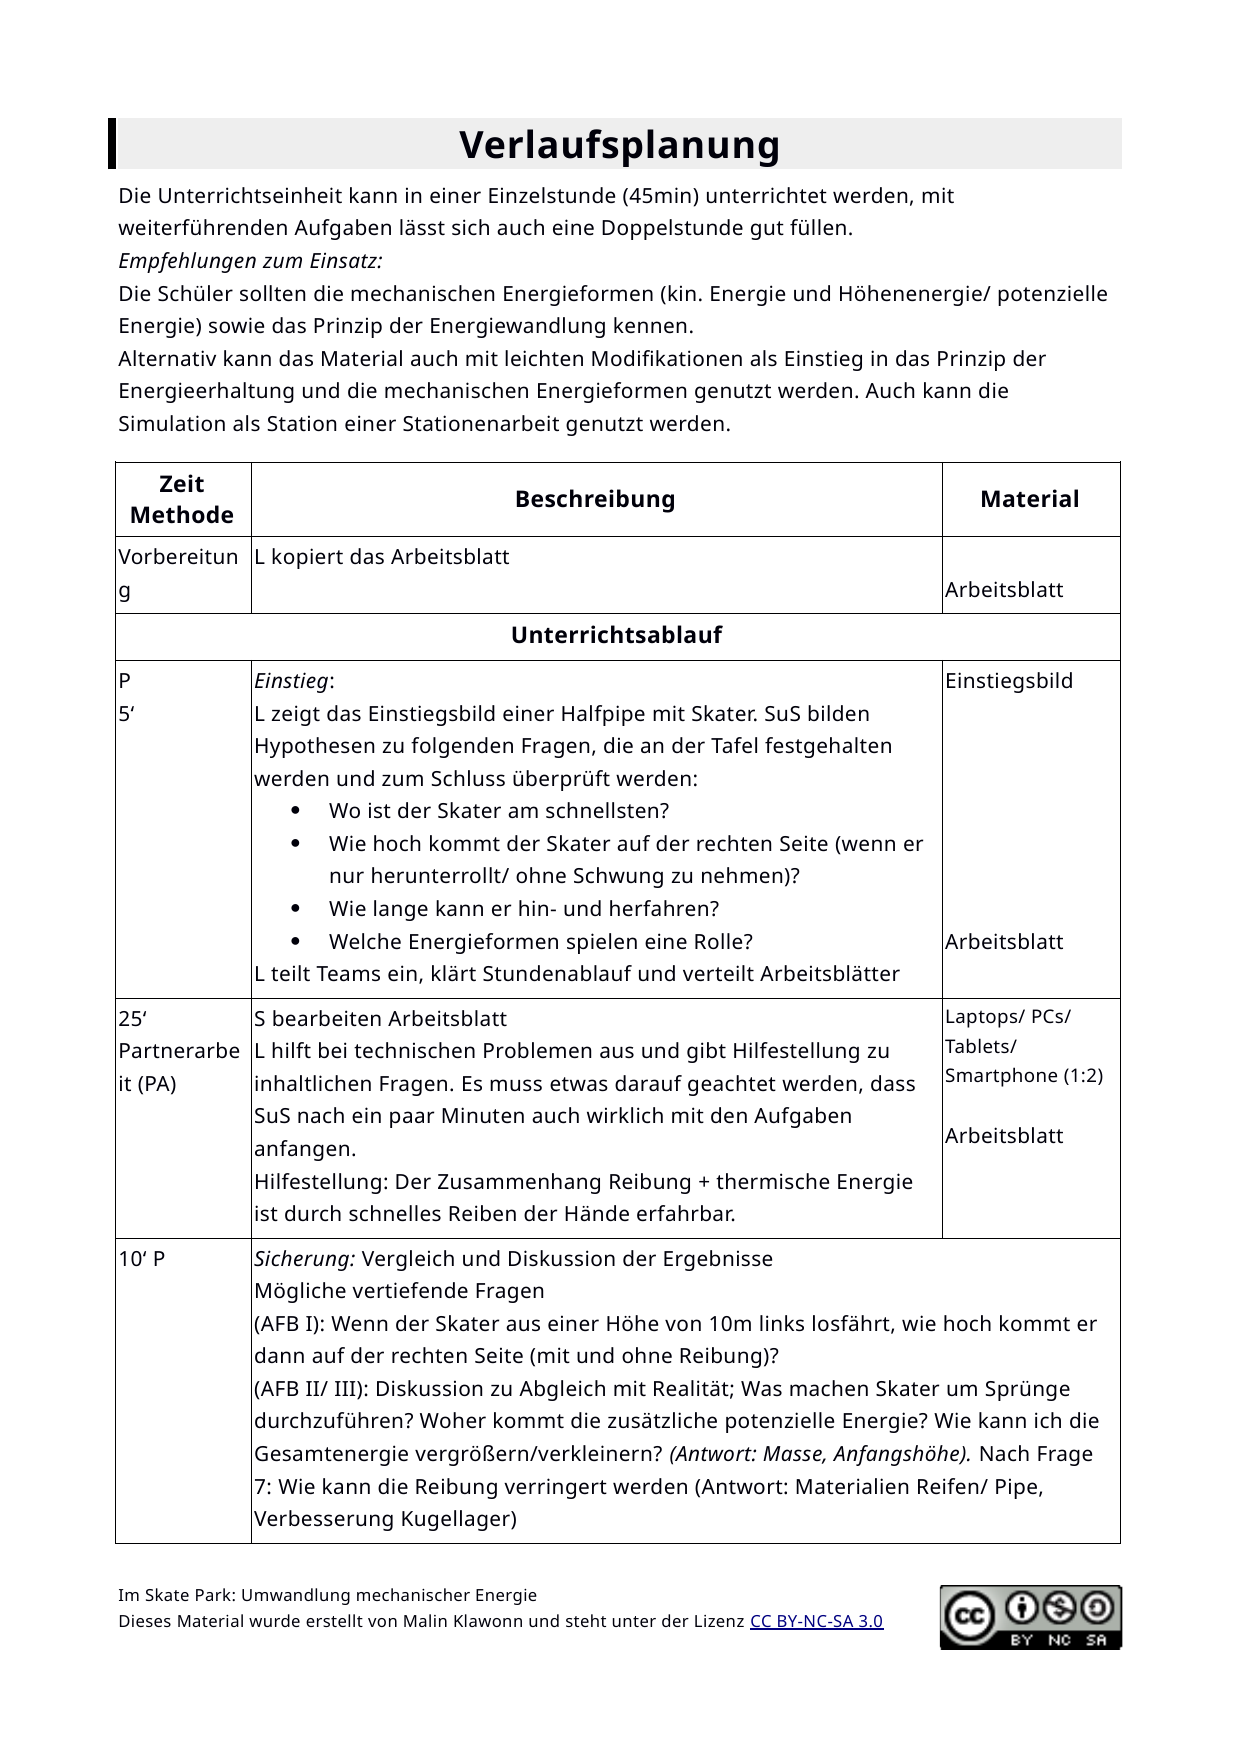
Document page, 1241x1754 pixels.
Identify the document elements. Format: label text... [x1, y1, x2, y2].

text Alternativ kann das Material auch mit leichten Modifikationen als Einstieg in das Prinzip der Energieerhaltung und die mechanischen Energieformen genutzt werden. Auch kann die Simulation als Station einer Stationenarbeit genutzt werden. [118, 344, 1122, 438]
table_header Beschreibung [252, 463, 942, 536]
table_cell Vorbereitung [116, 537, 251, 613]
text Verlaufsplanung [118, 118, 1122, 169]
table_cell Einstiegsbild Arbeitsblatt [943, 661, 1120, 997]
table_cell S bearbeiten Arbeitsblatt L hilft bei technischen Problemen aus und gibt Hilfestellung zu inhaltlichen Fragen. Es muss etwas darauf geachtet werden, dass SuS nach ein paar Minuten auch wirklich mit den Aufgaben anfangen. Hilfestellung: Der Zusammenhang Reibung + thermische Energie ist durch schnelles Reiben der Hände erfahrbar. [252, 999, 942, 1237]
text Empfehlungen zum Einsatz: [118, 246, 1122, 274]
table_cell 25‘ Partnerarbeit (PA) [116, 999, 251, 1237]
text Die Schüler sollten die mechanischen Energieformen (kin. Energie und Höhenenergie/ potenzielle Energie) sowie das Prinzip der Energiewandlung kennen. [118, 279, 1122, 340]
table_cell L kopiert das Arbeitsblatt [252, 537, 942, 613]
table_header Zeit Methode [116, 463, 251, 536]
table_header Material [943, 463, 1120, 536]
text Die Unterrichtseinheit kann in einer Einzelstunde (45min) unterrichtet werden, mit weiterführenden Aufgaben lässt sich auch eine Doppelstunde gut füllen. [118, 181, 1122, 242]
table_cell Einstieg: L zeigt das Einstiegsbild einer Halfpipe mit Skater. SuS bilden Hypothesen zu folgenden Fragen, die an der Tafel festgehalten werden und zum Schluss überprüft werden: Wo ist der Skater am schnellsten? Wie hoch kommt der Skater auf der rechten Seite (wenn er nur herunterrollt/ ohne Schwung zu nehmen)? Wie lange kann er hin- und herfahren? Welche Energieformen spielen eine Rolle? L teilt Teams ein, klärt Stundenablauf und verteilt Arbeitsblätter [252, 661, 942, 997]
table_cell Sicherung: Vergleich und Diskussion der Ergebnisse Mögliche vertiefende Fragen (AFB I): Wenn der Skater aus einer Höhe von 10m links losfährt, wie hoch kommt er dann auf der rechten Seite (mit und ohne Reibung)? (AFB II/ III): Diskussion zu Abgleich mit Realität; Was machen Skater um Sprünge durchzuführen? Woher kommt die zusätzliche potenzielle Energie? Wie kann ich die Gesamtenergie vergrößern/verkleinern? (Antwort: Masse, Anfangshöhe). Nach Frage 7: Wie kann die Reibung verringert werden (Antwort: Materialien Reifen/ Pipe, Verbesserung Kugellager) [252, 1239, 1120, 1542]
picture [939, 1585, 1123, 1650]
table_cell P 5‘ [116, 661, 251, 997]
table_cell Unterrichtsablauf [116, 614, 1120, 660]
table_cell Laptops/ PCs/ Tablets/ Smartphone (1:2) Arbeitsblatt [943, 999, 1120, 1237]
table_cell 10‘ P [116, 1239, 251, 1542]
table_cell Arbeitsblatt [943, 537, 1120, 613]
